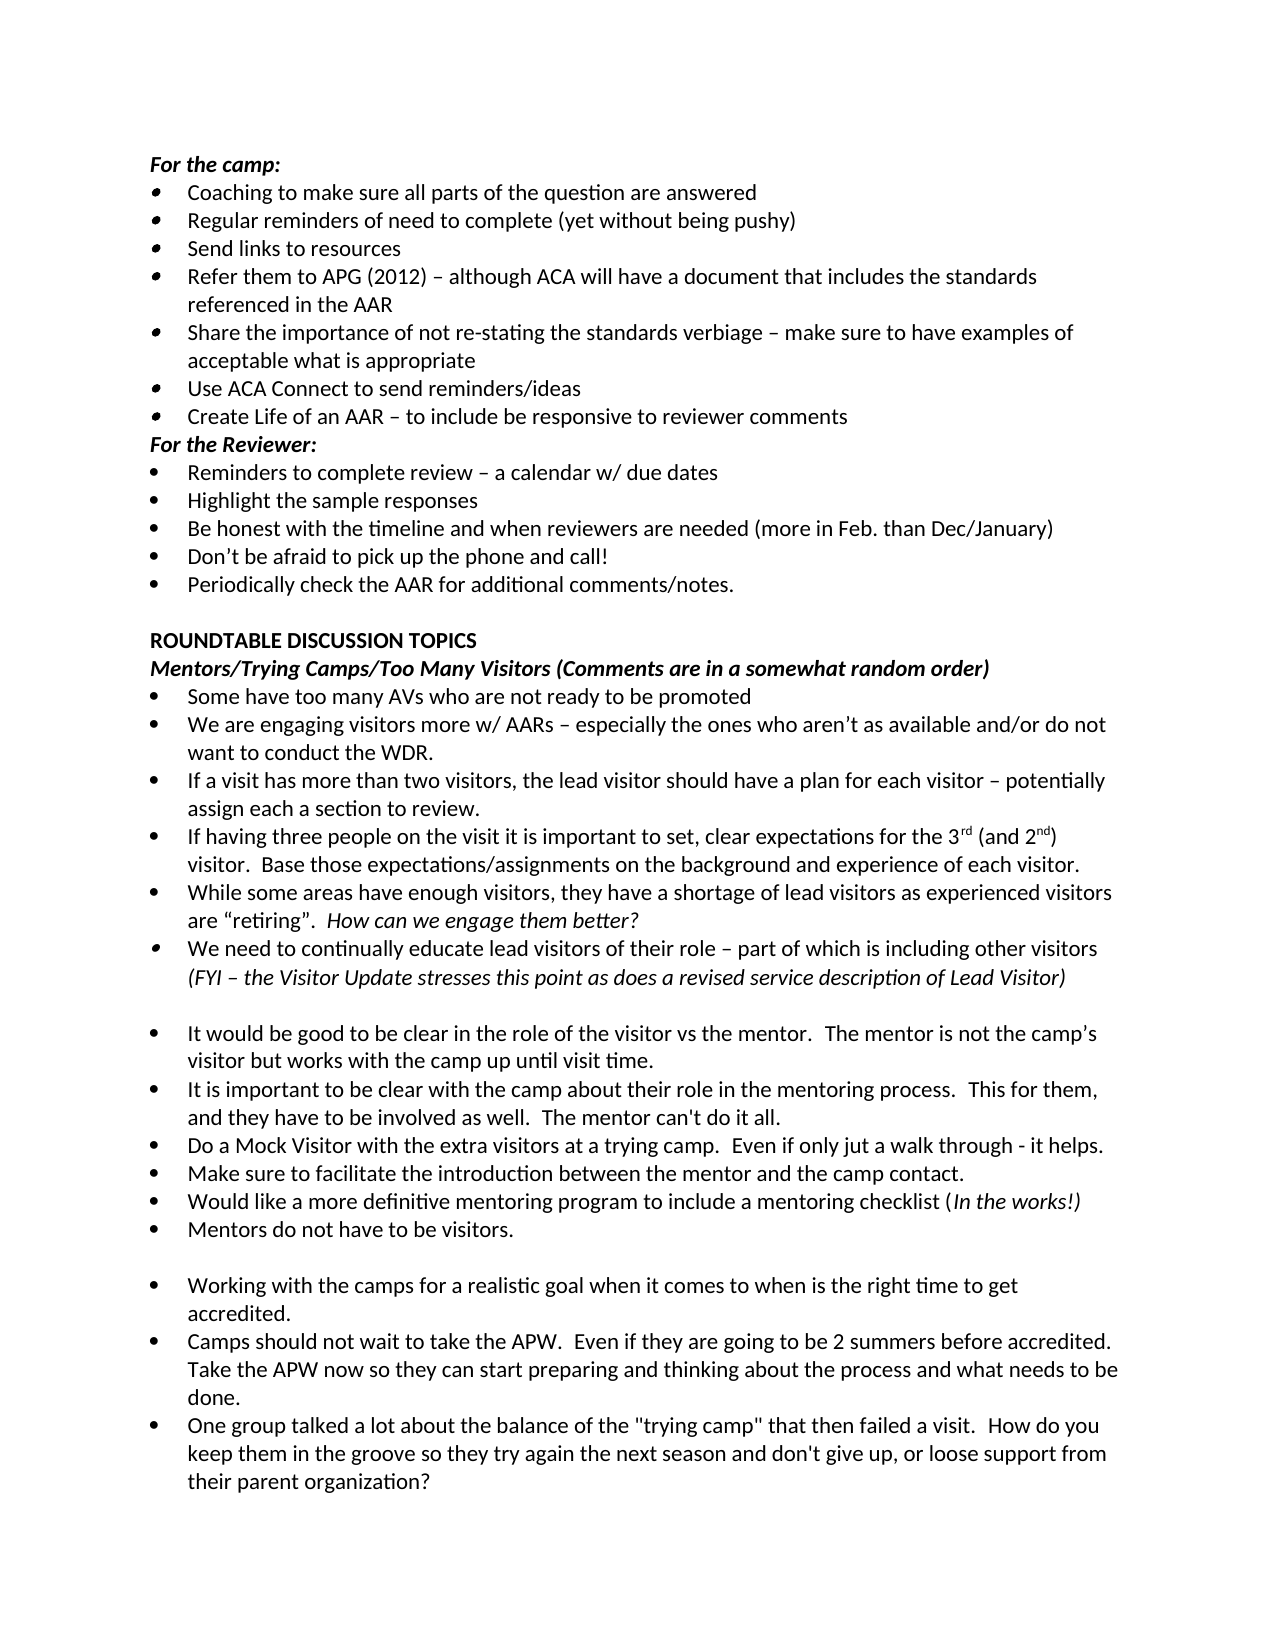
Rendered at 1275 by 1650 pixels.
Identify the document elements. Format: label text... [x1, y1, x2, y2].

list Regular reminders of need to complete (yet without being pushy) [150, 206, 1125, 234]
list Do a Mock Visitor with the extra visitors at a trying camp. Even if only jut a walk through - it helps. [150, 1131, 1125, 1159]
text For the Reviewer: [150, 430, 1125, 458]
list Would like a more definitive mentoring program to include a mentoring checklist (In the works!) [150, 1187, 1125, 1215]
list Mentors do not have to be visitors. [150, 1215, 1125, 1243]
list We need to continually educate lead visitors of their role – part of which is including other visitors (FYI – the Visitor Update stresses this point as does a revised service description of Lead Visitor) [150, 934, 1125, 991]
list Use ACA Connect to send reminders/ideas [150, 374, 1125, 402]
text For the camp: [150, 150, 1125, 178]
list Reminders to complete review – a calendar w/ due dates [150, 458, 1125, 486]
list Some have too many AVs who are not ready to be promoted [150, 682, 1125, 710]
list Periodically check the AAR for additional comments/notes. [150, 570, 1125, 598]
list Refer them to APG (2012) – although ACA will have a document that includes the standards referenced in the AAR [150, 262, 1125, 318]
list Don’t be afraid to pick up the phone and call! [150, 542, 1125, 570]
list One group talked a lot about the balance of the "trying camp" that then failed a visit. How do you keep them in the groove so they try again the next season and don't give up, or loose support from their parent organization? [150, 1411, 1125, 1495]
list If a visit has more than two visitors, the lead visitor should have a plan for each visitor – potentially assign each a section to review. [150, 766, 1125, 822]
list Camps should not wait to take the APW. Even if they are going to be 2 summers before accredited. Take the APW now so they can start preparing and thinking about the process and what needs to be done. [150, 1327, 1125, 1411]
list It is important to be clear with the camp about their role in the mentoring process. This for them, and they have to be involved as well. The mentor can't do it all. [150, 1075, 1125, 1131]
list It would be good to be clear in the role of the visitor vs the mentor. The mentor is not the camp’s visitor but works with the camp up until visit time. [150, 1019, 1125, 1075]
list Create Life of an AAR – to include be responsive to reviewer comments [150, 402, 1125, 430]
list Highlight the sample responses [150, 486, 1125, 514]
list Share the importance of not re-stating the standards verbiage – make sure to have examples of acceptable what is appropriate [150, 318, 1125, 374]
list Send links to resources [150, 234, 1125, 262]
list While some areas have enough visitors, they have a shortage of lead visitors as experienced visitors are “retiring”. How can we engage them better? [150, 878, 1125, 934]
list Be honest with the timeline and when reviewers are needed (more in Feb. than Dec/January) [150, 514, 1125, 542]
text ROUNDTABLE DISCUSSION TOPICS [150, 626, 1125, 654]
list Make sure to facilitate the introduction between the mentor and the camp contact. [150, 1159, 1125, 1187]
text Mentors/Trying Camps/Too Many Visitors (Comments are in a somewhat random order) [150, 654, 1125, 682]
list If having three people on the visit it is important to set, clear expectations for the 3rd (and 2nd) visitor. Base those expectations/assignments on the background and experience of each visitor. [150, 822, 1125, 878]
list We are engaging visitors more w/ AARs – especially the ones who aren’t as available and/or do not want to conduct the WDR. [150, 710, 1125, 766]
list Working with the camps for a realistic goal when it comes to when is the right time to get accredited. [150, 1271, 1125, 1327]
list Coaching to make sure all parts of the question are answered [150, 178, 1125, 206]
